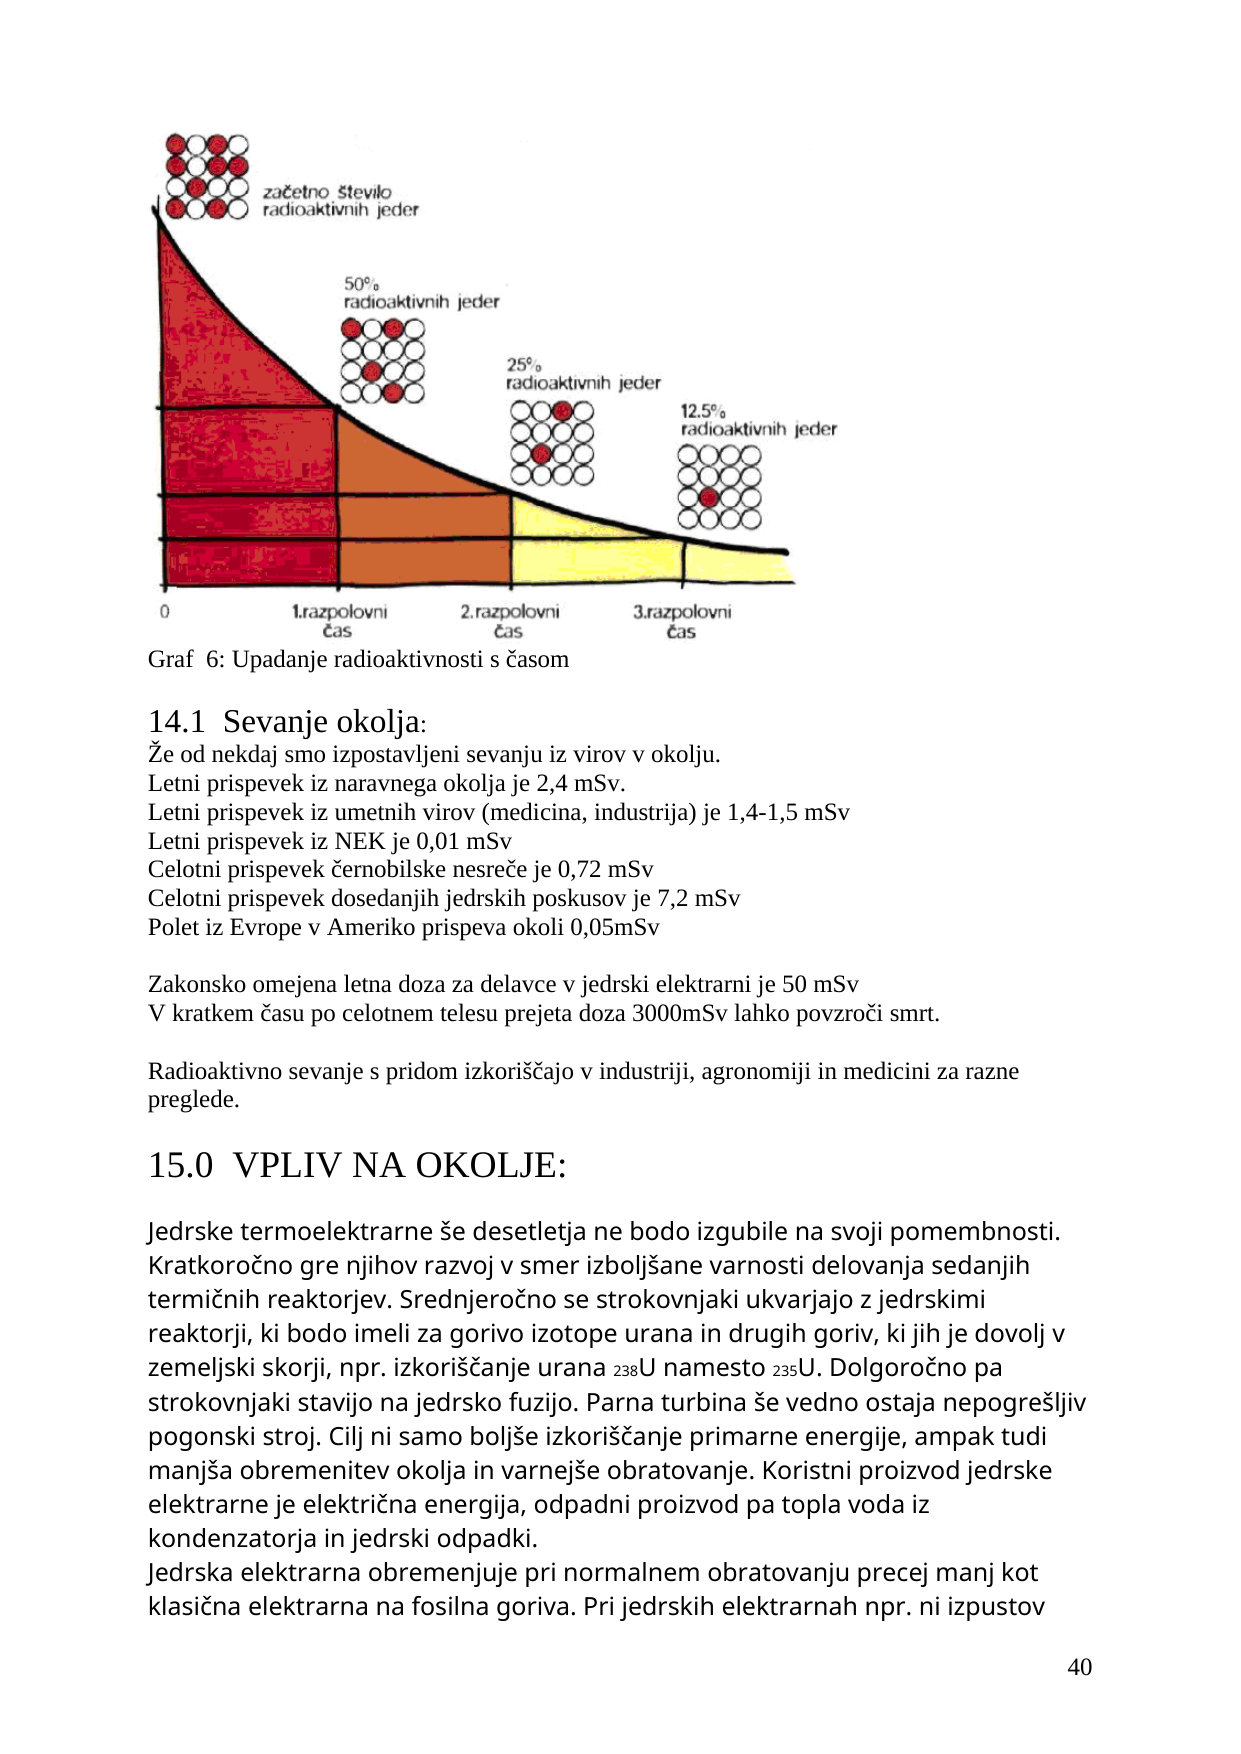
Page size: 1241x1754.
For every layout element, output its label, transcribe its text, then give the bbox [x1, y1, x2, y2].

text Polet iz Evrope v Ameriko prispeva okoli 0,05mSv [148, 912, 1093, 941]
text Jedrske termoelektrarne še desetletja ne bodo izgubile na svoji pomembnosti. Kratkoročno gre njihov razvoj v smer izboljšane varnosti delovanja sedanjih termičnih reaktorjev. Srednjeročno se strokovnjaki ukvarjajo z jedrskimi reaktorji, ki bodo imeli za gorivo izotope urana in drugih goriv, ki jih je dovolj v zemeljski skorji, npr. izkoriščanje urana 238U namesto 235U. Dolgoročno pa strokovnjaki stavijo na jedrsko fuzijo. Parna turbina še vedno ostaja nepogrešljiv pogonski stroj. Cilj ni samo boljše izkoriščanje primarne energije, ampak tudi manjša obremenitev okolja in varnejše obratovanje. Koristni proizvod jedrske elektrarne je električna energija, odpadni proizvod pa topla voda iz kondenzatorja in jedrski odpadki. [148, 1214, 1093, 1554]
text 15.0 VPLIV NA OKOLJE: [148, 1142, 1093, 1185]
text Letni prispevek iz NEK je 0,01 mSv [148, 826, 1093, 854]
text Radioaktivno sevanje s pridom izkoriščajo v industriji, agronomiji in medicini za razne preglede. [148, 1056, 1093, 1113]
text Celotni prispevek černobilske nesreče je 0,72 mSv [148, 854, 1093, 883]
text Letni prispevek iz umetnih virov (medicina, industrija) je 1,4-1,5 mSv [148, 797, 1093, 826]
text Celotni prispevek dosedanjih jedrskih poskusov je 7,2 mSv [148, 883, 1093, 912]
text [148, 1554, 1093, 1623]
text Graf 6: Upadanje radioaktivnosti s časom [148, 644, 1093, 672]
text Zakonsko omejena letna doza za delavce v jedrski elektrarni je 50 mSv [148, 969, 1093, 998]
text V kratkem času po celotnem telesu prejeta doza 3000mSv lahko povzroči smrt. [148, 998, 1093, 1027]
text 14.1 Sevanje okolja: [148, 701, 1093, 739]
picture [147, 130, 842, 644]
text Letni prispevek iz naravnega okolja je 2,4 mSv. [148, 768, 1093, 797]
text Že od nekdaj smo izpostavljeni sevanju iz virov v okolju. [148, 739, 1093, 768]
